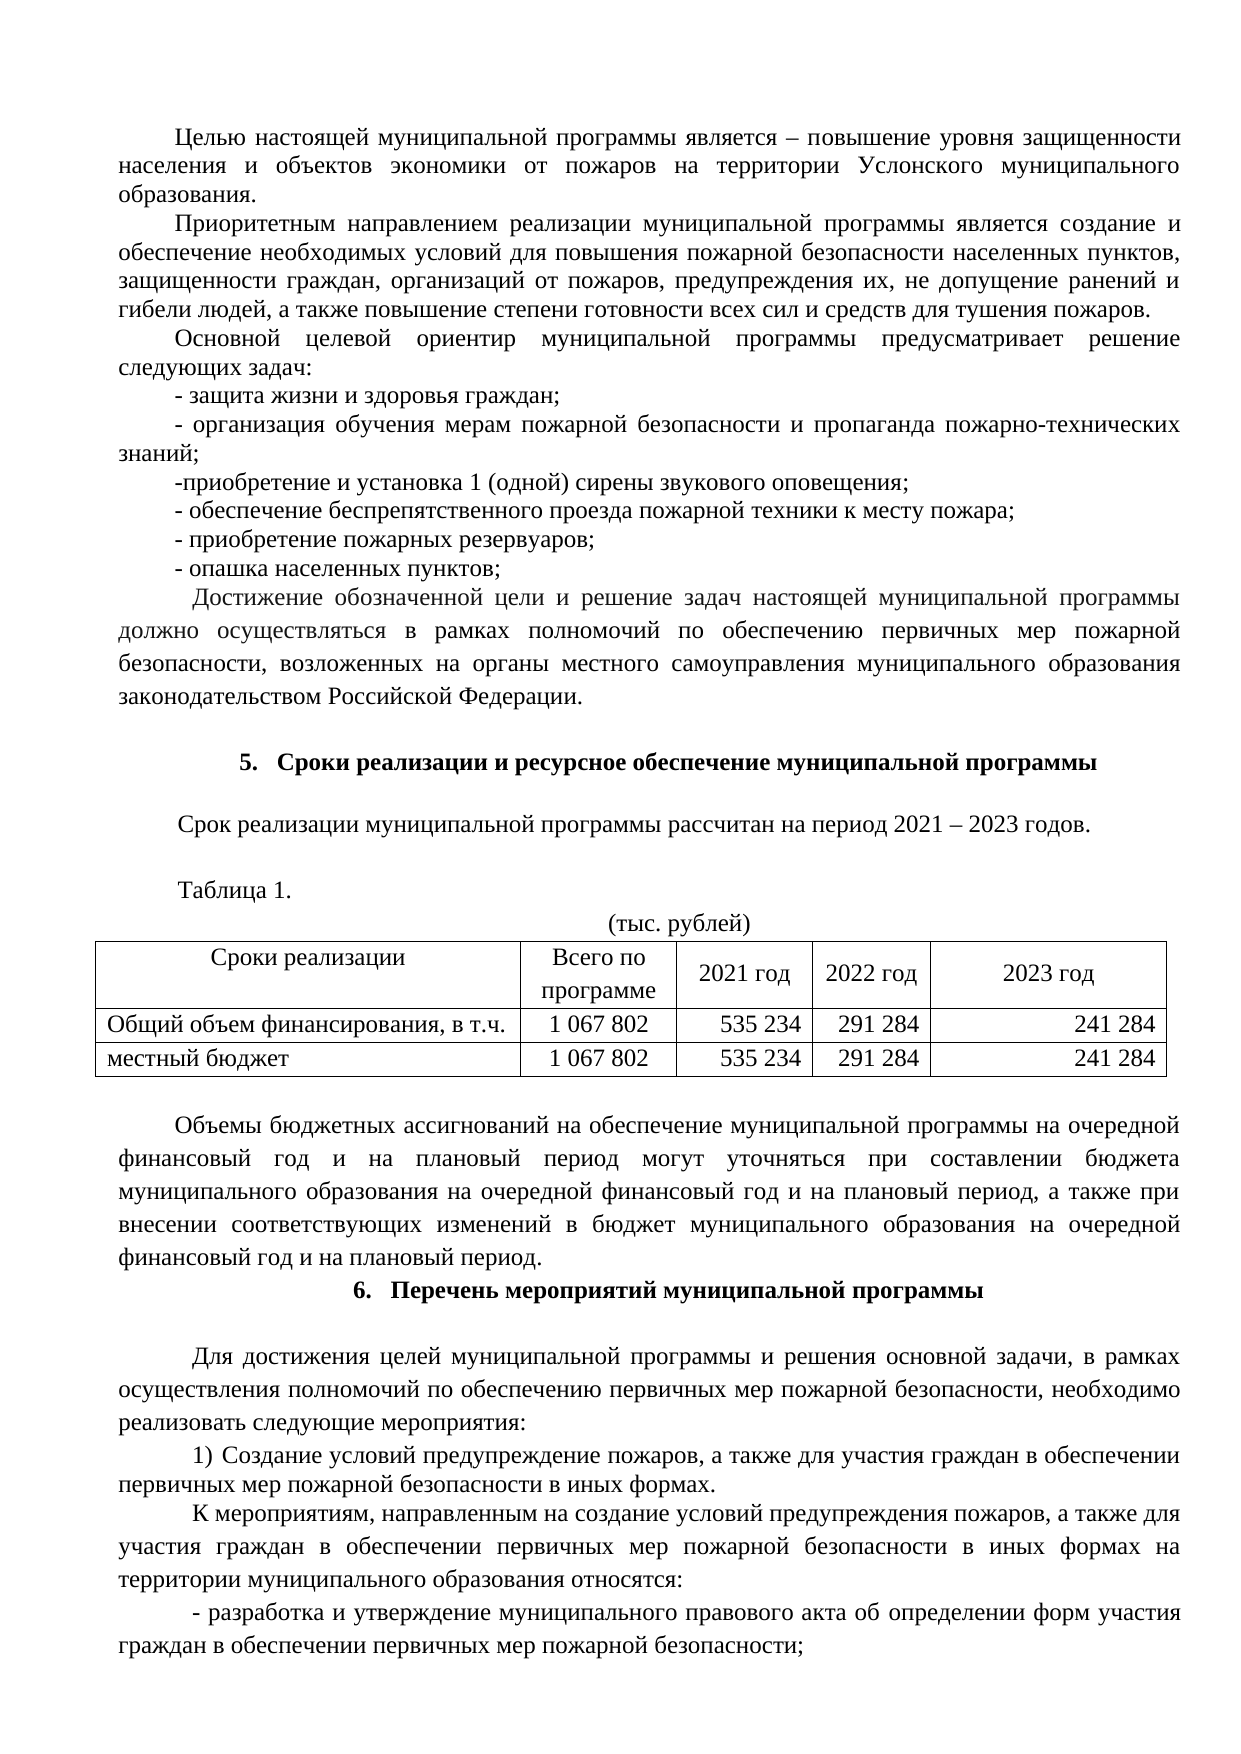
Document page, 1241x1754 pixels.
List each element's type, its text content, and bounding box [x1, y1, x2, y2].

table_cell 535 234 [677, 1043, 812, 1076]
table_cell 1 067 802 [521, 1009, 676, 1042]
table_cell 241 284 [931, 1043, 1166, 1076]
text - приобретение пожарных резервуаров; [118, 524, 1181, 553]
text - опашка населенных пунктов; [118, 553, 1181, 582]
text Для достижения целей муниципальной программы и решения основной задачи, в рамках осуществления полномочий по обеспечению первичных мер пожарной безопасности, необходимо реализовать следующие мероприятия: [118, 1341, 1181, 1436]
table_cell местный бюджет [96, 1043, 520, 1076]
list Перечень мероприятий муниципальной программы [156, 1275, 1181, 1304]
table_cell 241 284 [931, 1009, 1166, 1042]
list Таблица 1. [177, 875, 1181, 903]
list Срок реализации муниципальной программы рассчитан на период 2021 – 2023 годов. [118, 809, 1181, 837]
text - обеспечение беспрепятственного проезда пожарной техники к месту пожара; [118, 496, 1181, 524]
table_header Всего по программе [521, 942, 676, 1008]
table_cell Общий объем финансирования, в т.ч. [96, 1009, 520, 1042]
text Приоритетным направлением реализации муниципальной программы является создание и обеспечение необходимых условий для повышения пожарной безопасности населенных пунктов, защищенности граждан, организаций от пожаров, предупреждения их, не допущение ранений и гибели людей, а также повышение степени готовности всех сил и средств для тушения пожаров. [118, 208, 1181, 323]
table_cell 1 067 802 [521, 1043, 676, 1076]
table_cell 291 284 [813, 1009, 930, 1042]
text - защита жизни и здоровья граждан; [118, 381, 1181, 409]
table_header 2022 год [813, 942, 930, 1008]
text - организация обучения мерам пожарной безопасности и пропаганда пожарно-технических знаний; [118, 409, 1181, 467]
list Создание условий предупреждение пожаров, а также для участия граждан в обеспечении первичных мер пожарной безопасности в иных формах. [118, 1440, 1181, 1498]
table_header 2021 год [677, 942, 812, 1008]
table_cell 291 284 [813, 1043, 930, 1076]
list (тыс. рублей) [177, 908, 1181, 936]
list Сроки реализации и ресурсное обеспечение муниципальной программы [156, 747, 1181, 776]
text -приобретение и установка 1 (одной) сирены звукового оповещения; [118, 467, 1181, 496]
text Целью настоящей муниципальной программы является – повышение уровня защищенности населения и объектов экономики от пожаров на территории Услонского муниципального образования. [118, 122, 1181, 208]
table_header 2023 год [931, 942, 1166, 1008]
table_cell 535 234 [677, 1009, 812, 1042]
text К мероприятиям, направленным на создание условий предупреждения пожаров, а также для участия граждан в обеспечении первичных мер пожарной безопасности в иных формах на территории муниципального образования относятся: [118, 1498, 1181, 1592]
text Объемы бюджетных ассигнований на обеспечение муниципальной программы на очередной финансовый год и на плановый период могут уточняться при составлении бюджета муниципального образования на очередной финансовый год и на плановый период, а также при внесении соответствующих изменений в бюджет муниципального образования на очередной финансовый год и на плановый период. [118, 1110, 1181, 1271]
text Основной целевой ориентир муниципальной программы предусматривает решение следующих задач: [118, 323, 1181, 381]
text - разработка и утверждение муниципального правового акта об определении форм участия граждан в обеспечении первичных мер пожарной безопасности; [118, 1597, 1181, 1658]
text Достижение обозначенной цели и решение задач настоящей муниципальной программы должно осуществляться в рамках полномочий по обеспечению первичных мер пожарной безопасности, возложенных на органы местного самоуправления муниципального образования законодательством Российской Федерации. [118, 582, 1181, 709]
table_header Сроки реализации [96, 942, 520, 1008]
